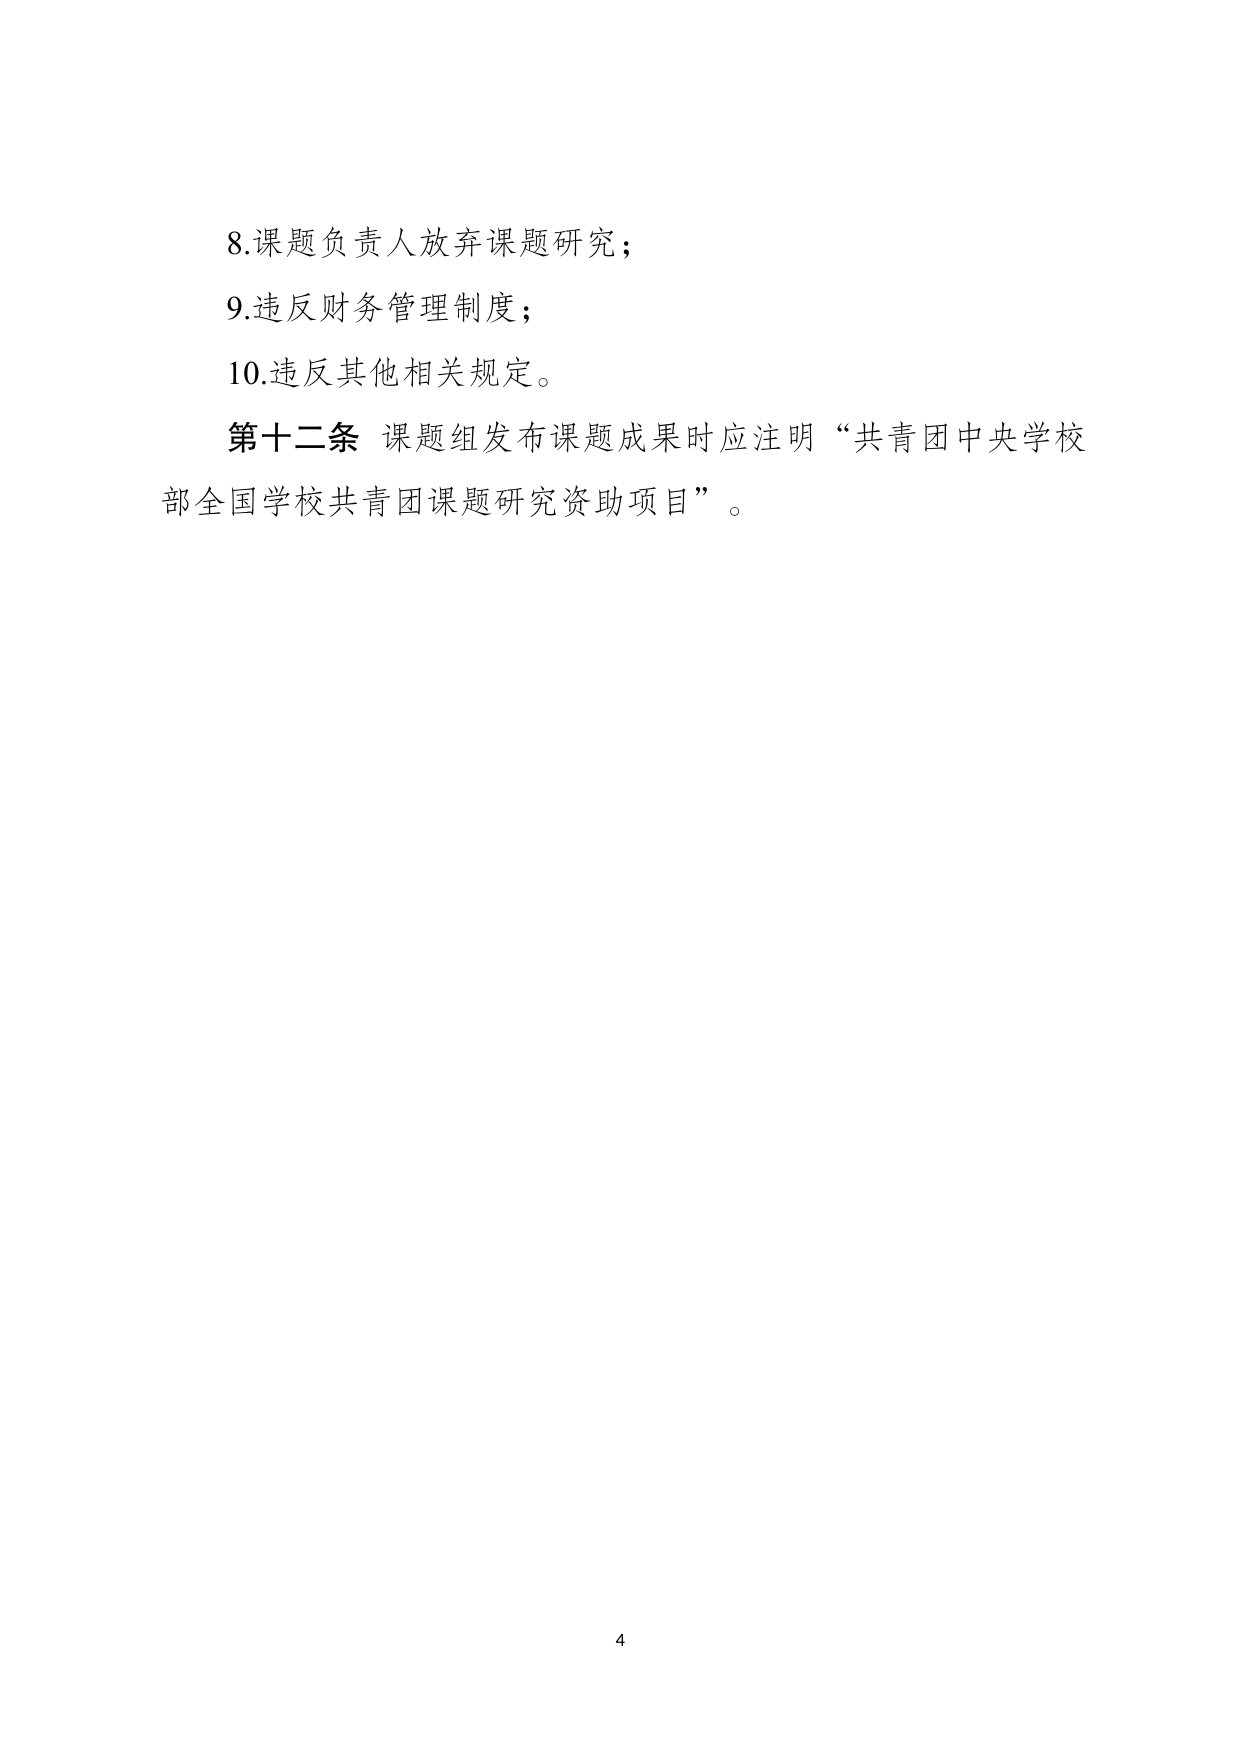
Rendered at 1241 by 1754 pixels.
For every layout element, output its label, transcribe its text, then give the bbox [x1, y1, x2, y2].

text 9.违反财务管理制度； [159, 276, 1087, 341]
text 10.违反其他相关规定。 [159, 341, 1087, 406]
text 第十二条 课题组发布课题成果时应注明“共青团中央学校部全国学校共青团课题研究资助项目”。 [159, 406, 1087, 536]
text 8.课题负责人放弃课题研究； [159, 211, 1087, 276]
